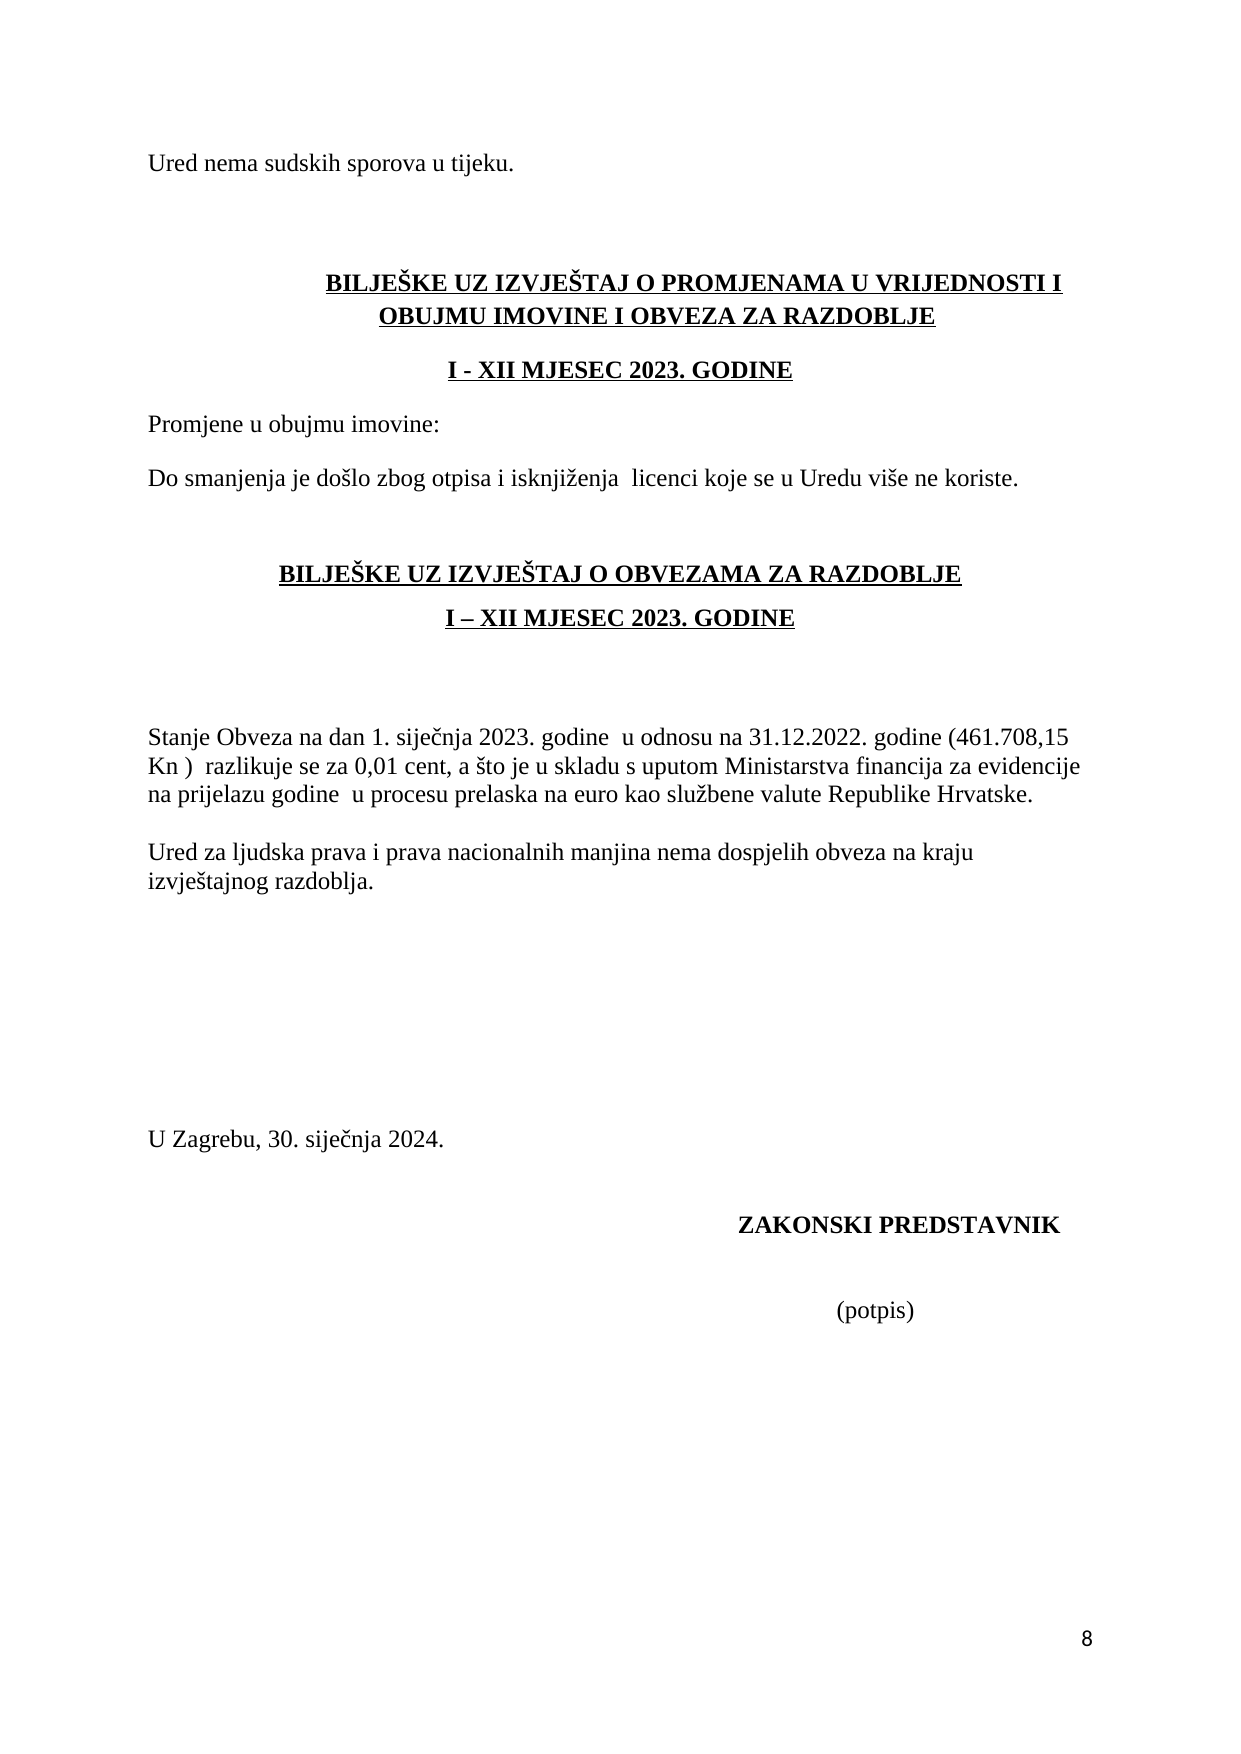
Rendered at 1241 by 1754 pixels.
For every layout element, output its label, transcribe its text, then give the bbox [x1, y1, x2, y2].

text Ured nema sudskih sporova u tijeku. [148, 148, 1093, 176]
text U Zagrebu, 30. siječnja 2024. [148, 1124, 1093, 1152]
text BILJEŠKE UZ IZVJEŠTAJ O PROMJENAMA U VRIJEDNOSTI I OBUJMU IMOVINE I OBVEZA ZA RAZDOBLJE [221, 268, 1093, 330]
text (potpis) [738, 1296, 1093, 1324]
text Ured za ljudska prava i prava nacionalnih manjina nema dospjelih obveza na kraju izvještajnog razdoblja. [148, 837, 1093, 894]
text I – XII MJESEC 2023. GODINE [148, 603, 1093, 631]
text Promjene u obujmu imovine: [148, 409, 1093, 437]
text BILJEŠKE UZ IZVJEŠTAJ O OBVEZAMA ZA RAZDOBLJE [148, 559, 1093, 588]
text ZAKONSKI PREDSTAVNIK [738, 1210, 1093, 1239]
text Stanje Obveza na dan 1. siječnja 2023. godine u odnosu na 31.12.2022. godine (461.708,15 [148, 722, 1093, 751]
text I - XII MJESEC 2023. GODINE [148, 355, 1093, 384]
text Do smanjenja je došlo zbog otpisa i isknjiženja licenci koje se u Uredu više ne koriste. [148, 463, 1093, 491]
text Kn ) razlikuje se za 0,01 cent, a što je u skladu s uputom Ministarstva financija za evidencije [148, 751, 1093, 779]
text na prijelazu godine u procesu prelaska na euro kao službene valute Republike Hrvatske. [148, 779, 1093, 808]
